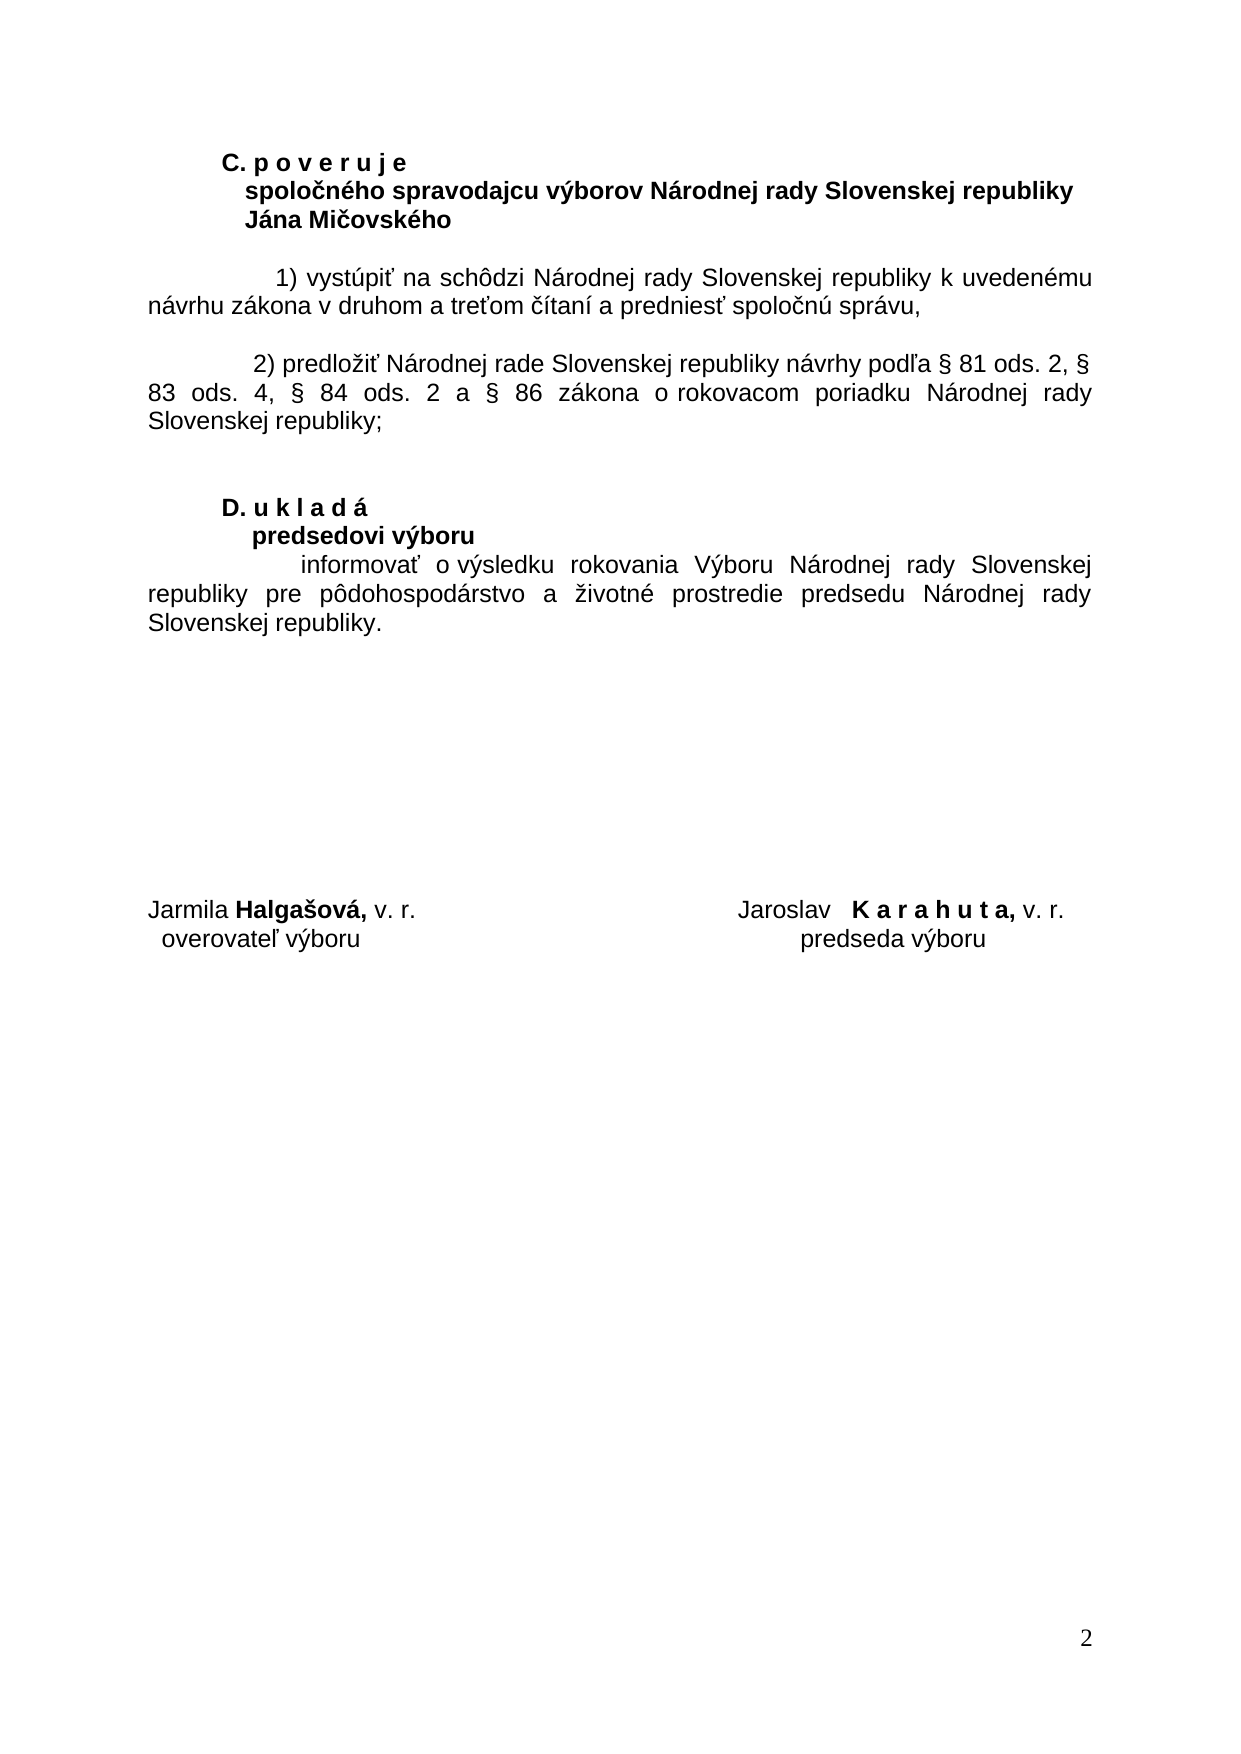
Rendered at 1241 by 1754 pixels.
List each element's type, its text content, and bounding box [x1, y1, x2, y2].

text Jarmila Halgašová, v. r. Jaroslav K a r a h u t a, v. r. [148, 895, 1093, 924]
text informovať o výsledku rokovania Výboru Národnej rady Slovenskej republiky pre pôdohospodárstvo a životné prostredie predsedu Národnej rady Slovenskej republiky. [148, 550, 1093, 636]
text 2) predložiť Národnej rade Slovenskej republiky návrhy podľa § 81 ods. 2, § 83 ods. 4, § 84 ods. 2 a § 86 zákona o rokovacom poriadku Národnej rady Slovenskej republiky; [148, 349, 1093, 435]
text D. u k l a d á [148, 493, 1093, 521]
text predsedovi výboru [148, 521, 1093, 550]
text 1) vystúpiť na schôdzi Národnej rady Slovenskej republiky k uvedenému návrhu zákona v druhom a treťom čítaní a predniesť spoločnú správu, [148, 263, 1093, 320]
text spoločného spravodajcu výborov Národnej rady Slovenskej republiky [148, 176, 1093, 205]
text C. p o v e r u j e [148, 148, 1093, 176]
text overovateľ výboru predseda výboru [148, 924, 1093, 953]
text Jána Mičovského [148, 205, 1093, 234]
